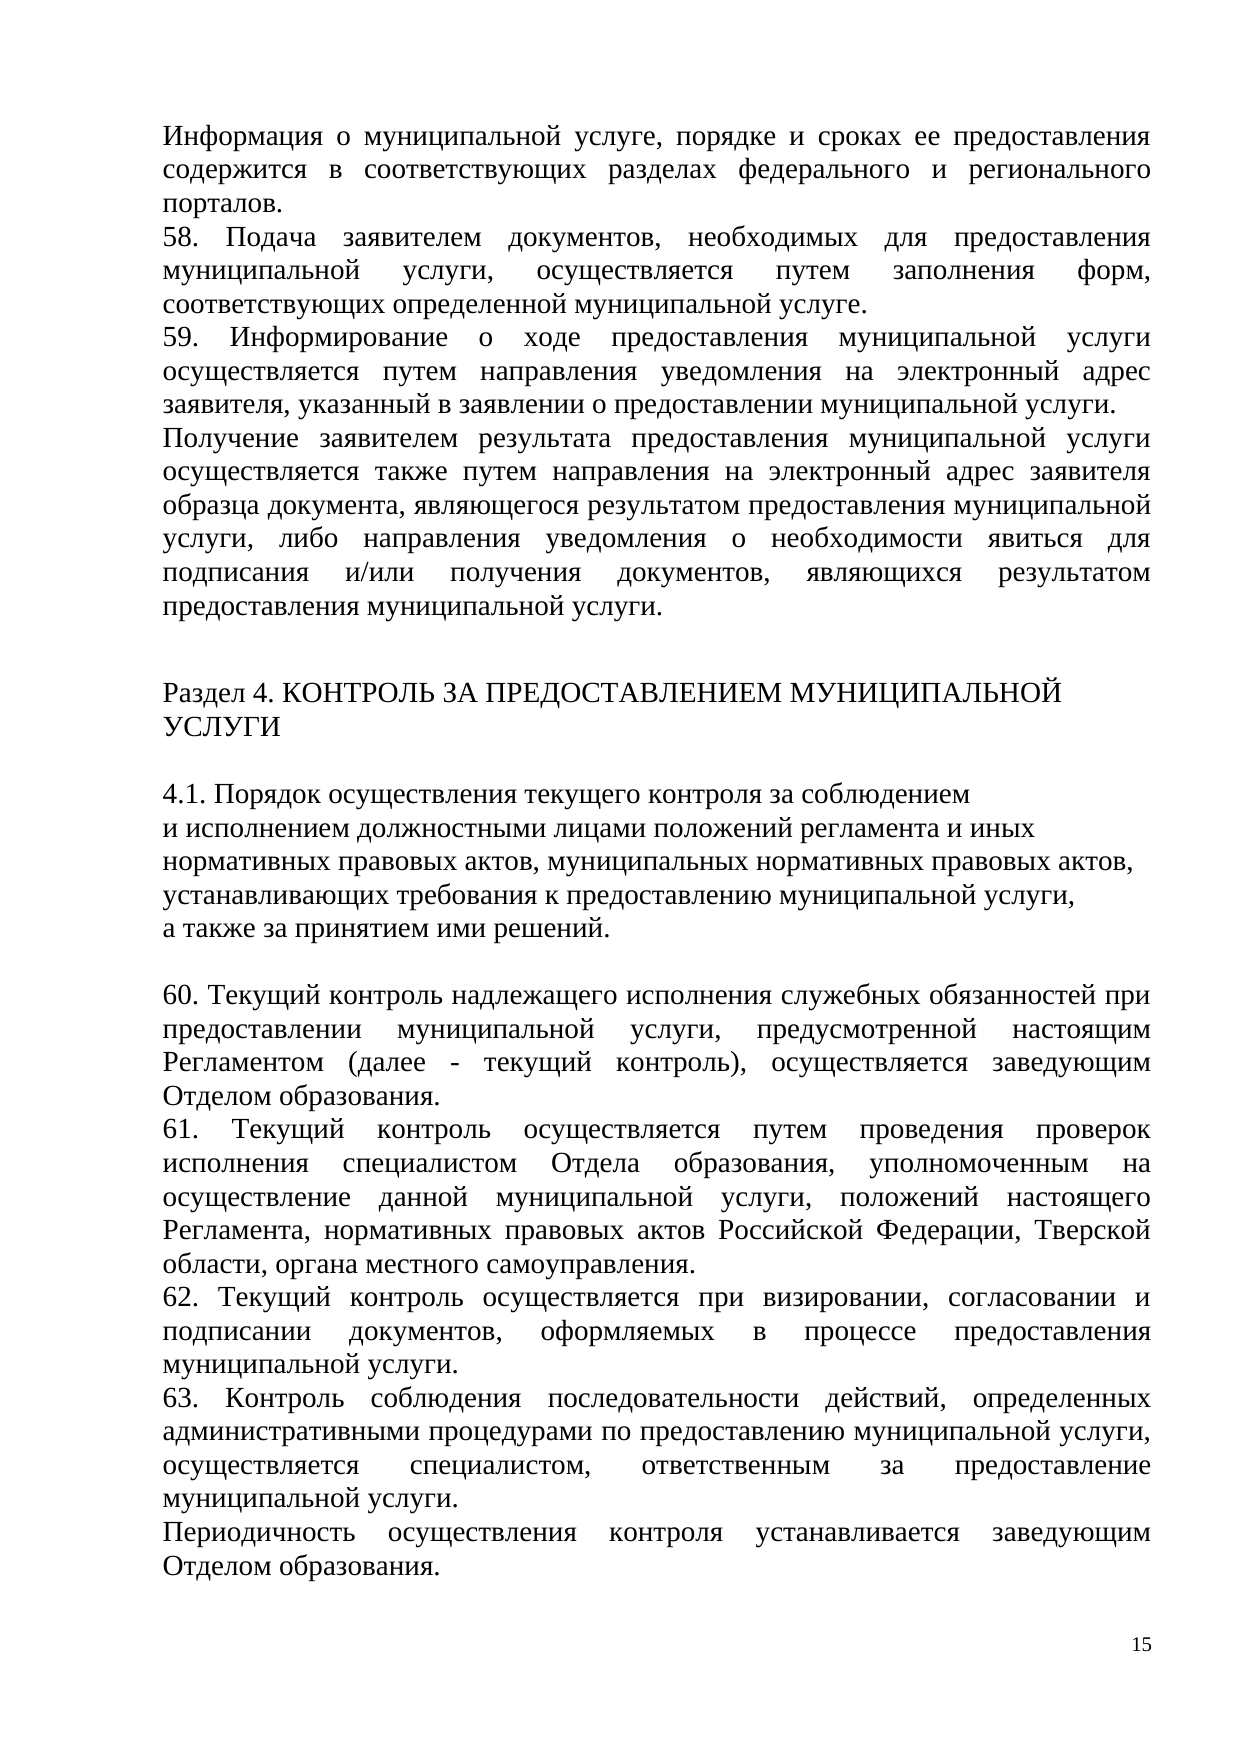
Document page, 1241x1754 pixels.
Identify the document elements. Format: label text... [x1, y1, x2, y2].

text устанавливающих требования к предоставлению муниципальной услуги, [162, 877, 1152, 910]
text 4.1. Порядок осуществления текущего контроля за соблюдением [162, 776, 1152, 810]
text Периодичность осуществления контроля устанавливается заведующим Отделом образования. [162, 1514, 1152, 1581]
text 61. Текущий контроль осуществляется путем проведения проверок исполнения специалистом Отдела образования, уполномоченным на осуществление данной муниципальной услуги, положений настоящего Регламента, нормативных правовых актов Российской Федерации, Тверской области, органа местного самоуправления. [162, 1112, 1152, 1279]
text 59. Информирование о ходе предоставления муниципальной услуги осуществляется путем направления уведомления на электронный адрес заявителя, указанный в заявлении о предоставлении муниципальной услуги. [162, 319, 1152, 420]
text 62. Текущий контроль осуществляется при визировании, согласовании и подписании документов, оформляемых в процессе предоставления муниципальной услуги. [162, 1279, 1152, 1380]
text 60. Текущий контроль надлежащего исполнения служебных обязанностей при предоставлении муниципальной услуги, предусмотренной настоящим Регламентом (далее - текущий контроль), осуществляется заведующим Отделом образования. [162, 977, 1152, 1112]
text 58. Подача заявителем документов, необходимых для предоставления муниципальной услуги, осуществляется путем заполнения форм, соответствующих определенной муниципальной услуге. [162, 219, 1152, 319]
text а также за принятием ими решений. [162, 910, 1152, 944]
text Получение заявителем результата предоставления муниципальной услуги осуществляется также путем направления на электронный адрес заявителя образца документа, являющегося результатом предоставления муниципальной услуги, либо направления уведомления о необходимости явиться для подписания и/или получения документов, являющихся результатом предоставления муниципальной услуги. [162, 420, 1152, 621]
text Информация о муниципальной услуге, порядке и сроках ее предоставления содержится в соответствующих разделах федерального и регионального порталов. [162, 118, 1152, 219]
text Раздел 4. КОНТРОЛЬ ЗА ПРЕДОСТАВЛЕНИЕМ МУНИЦИПАЛЬНОЙ УСЛУГИ [162, 676, 1152, 743]
text и исполнением должностными лицами положений регламента и иных нормативных правовых актов, муниципальных нормативных правовых актов, [162, 810, 1152, 877]
text 63. Контроль соблюдения последовательности действий, определенных административными процедурами по предоставлению муниципальной услуги, осуществляется специалистом, ответственным за предоставление муниципальной услуги. [162, 1380, 1152, 1514]
